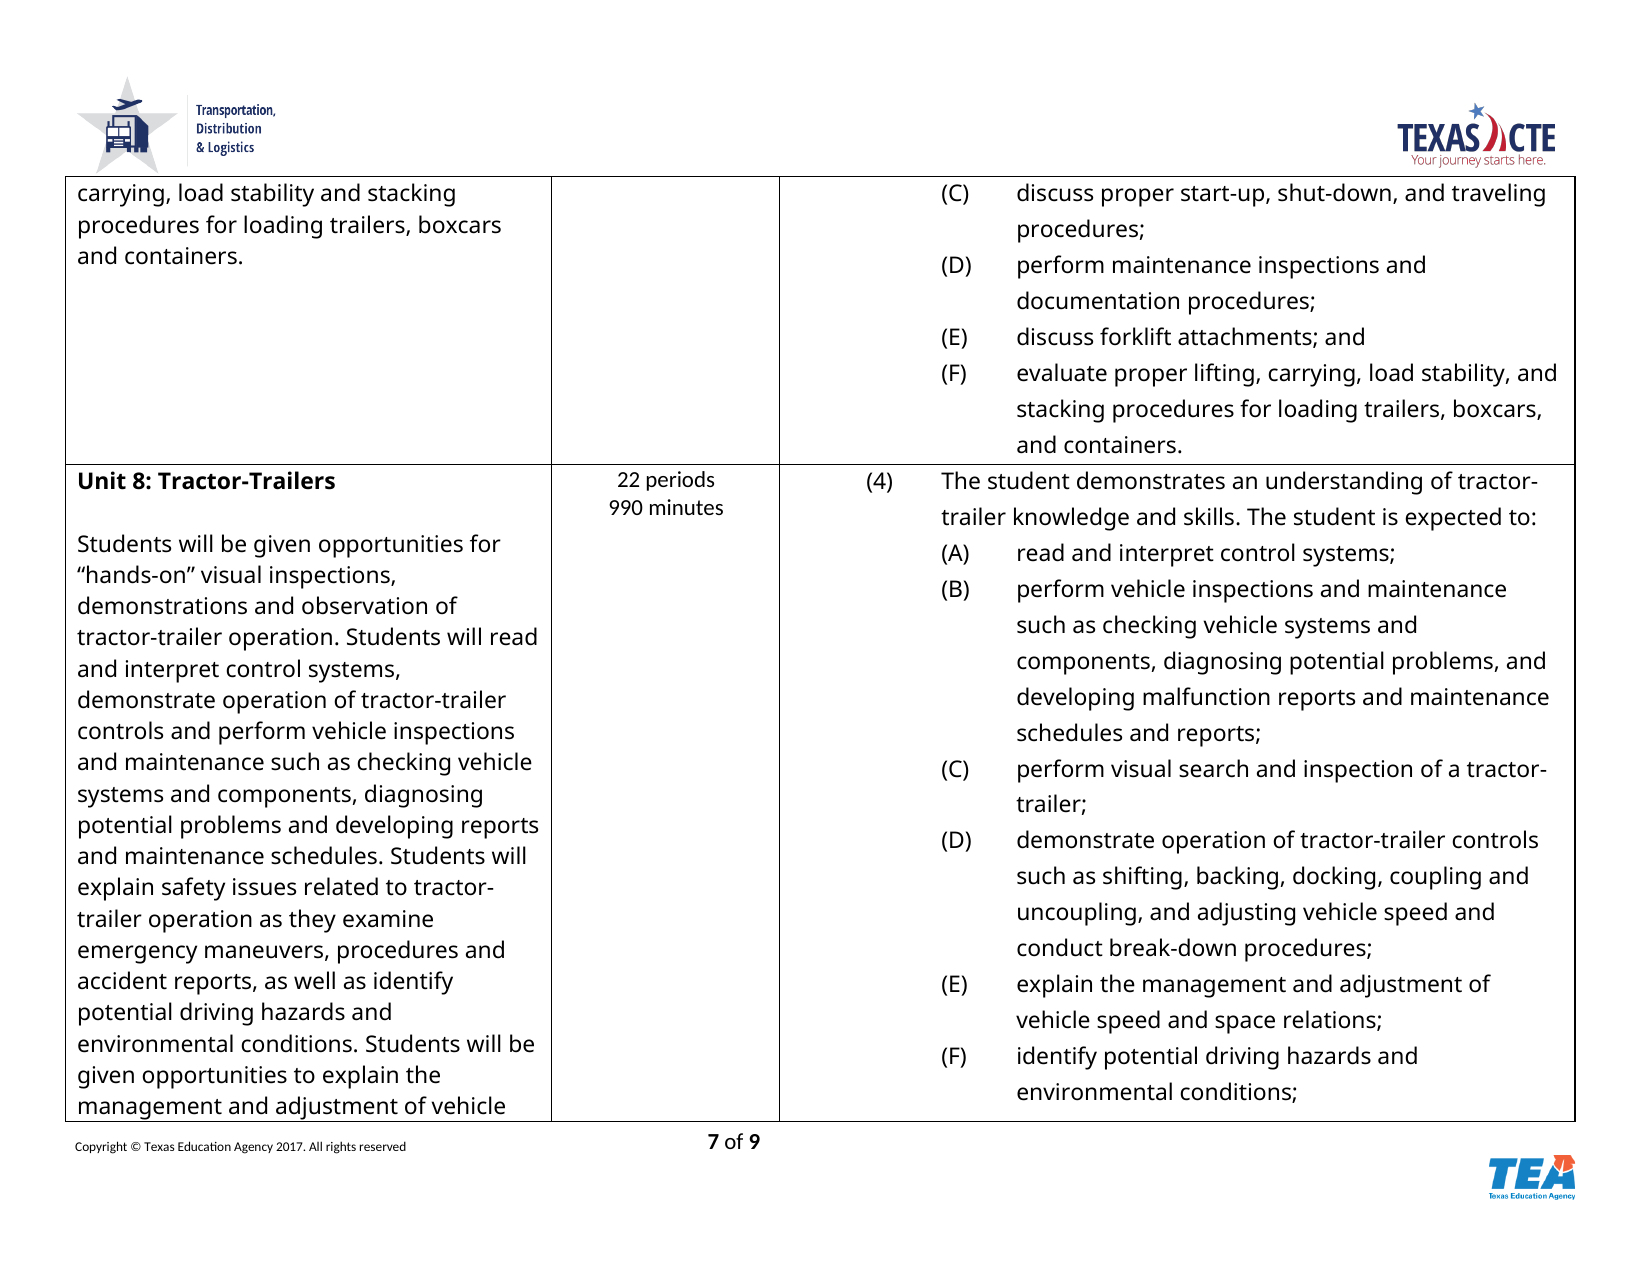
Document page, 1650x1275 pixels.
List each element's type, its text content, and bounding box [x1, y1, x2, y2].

picture [1488, 1155, 1575, 1200]
table_cell [552, 465, 779, 1121]
table_cell [66, 177, 551, 464]
picture [75, 75, 285, 176]
table_cell [552, 177, 779, 464]
picture [1381, 93, 1572, 176]
